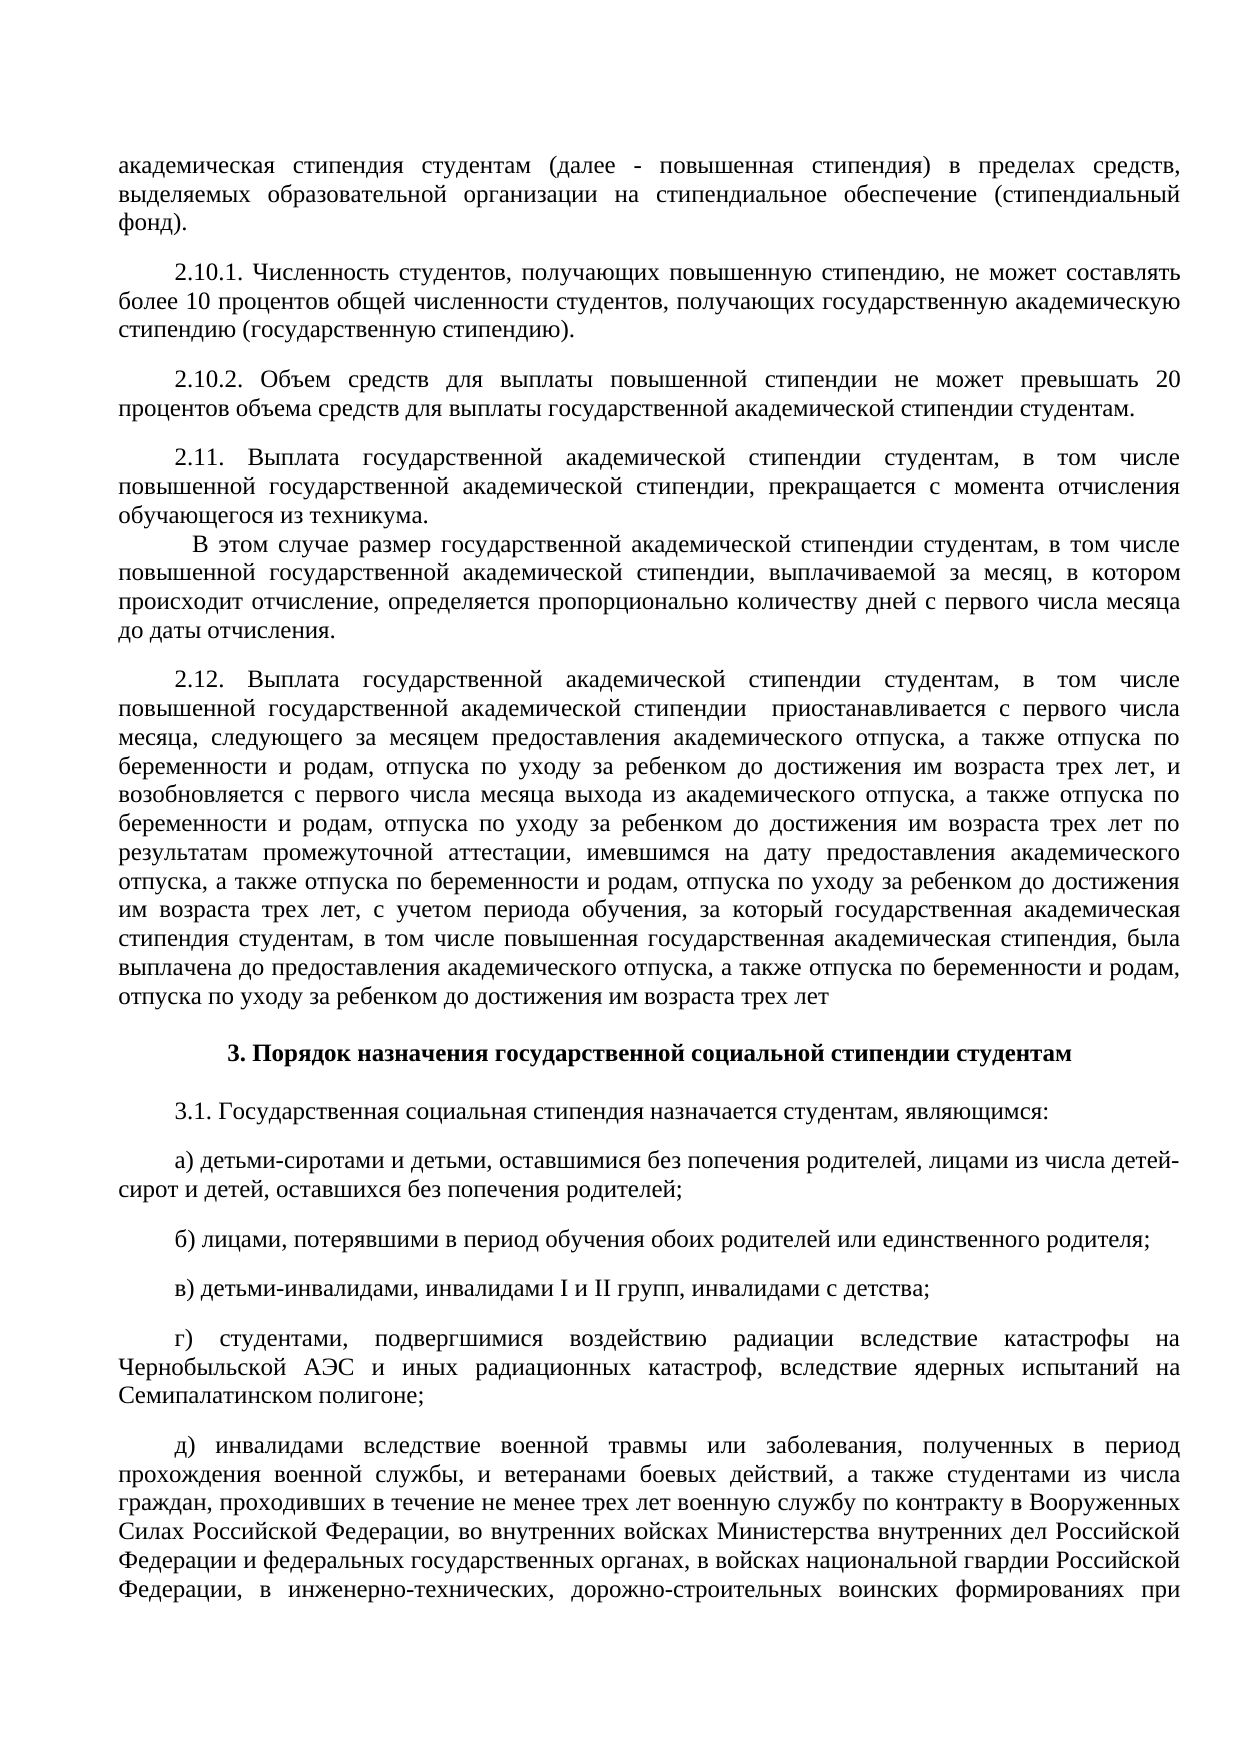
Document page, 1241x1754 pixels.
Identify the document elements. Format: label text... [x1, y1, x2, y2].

text 2.12. Выплата государственной академической стипендии студентам, в том числе повышенной государственной академической стипендии приостанавливается с первого числа месяца, следующего за месяцем предоставления академического отпуска, а также отпуска по беременности и родам, отпуска по уходу за ребенком до достижения им возраста трех лет, и возобновляется с первого числа месяца выхода из академического отпуска, а также отпуска по беременности и родам, отпуска по уходу за ребенком до достижения им возраста трех лет по результатам промежуточной аттестации, имевшимся на дату предоставления академического отпуска, а также отпуска по беременности и родам, отпуска по уходу за ребенком до достижения им возраста трех лет, с учетом периода обучения, за который государственная академическая стипендия студентам, в том числе повышенная государственная академическая стипендия, была выплачена до предоставления академического отпуска, а также отпуска по беременности и родам, отпуска по уходу за ребенком до достижения им возраста трех лет [118, 664, 1181, 1009]
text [118, 1430, 1181, 1602]
text г) студентами, подвергшимися воздействию радиации вследствие катастрофы на Чернобыльской АЭС и иных радиационных катастроф, вследствие ядерных испытаний на Семипалатинском полигоне; [118, 1323, 1181, 1409]
text 2.10.2. Объем средств для выплаты повышенной стипендии не может превышать 20 процентов объема средств для выплаты государственной академической стипендии студентам. [118, 364, 1181, 422]
text 3. Порядок назначения государственной социальной стипендии студентам [118, 1038, 1181, 1067]
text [118, 150, 1181, 236]
text в) детьми-инвалидами, инвалидами I и II групп, инвалидами с детства; [118, 1273, 1181, 1302]
text В этом случае размер государственной академической стипендии студентам, в том числе повышенной государственной академической стипендии, выплачиваемой за месяц, в котором происходит отчисление, определяется пропорционально количеству дней с первого числа месяца до даты отчисления. [118, 529, 1181, 644]
text а) детьми-сиротами и детьми, оставшимися без попечения родителей, лицами из числа детей-сирот и детей, оставшихся без попечения родителей; [118, 1145, 1181, 1203]
text 3.1. Государственная социальная стипендия назначается студентам, являющимся: [118, 1096, 1181, 1124]
text 2.10.1. Численность студентов, получающих повышенную стипендию, не может составлять более 10 процентов общей численности студентов, получающих государственную академическую стипендию (государственную стипендию). [118, 257, 1181, 343]
text 2.11. Выплата государственной академической стипендии студентам, в том числе повышенной государственной академической стипендии, прекращается с момента отчисления обучающегося из техникума. [118, 442, 1181, 529]
text б) лицами, потерявшими в период обучения обоих родителей или единственного родителя; [118, 1224, 1181, 1252]
